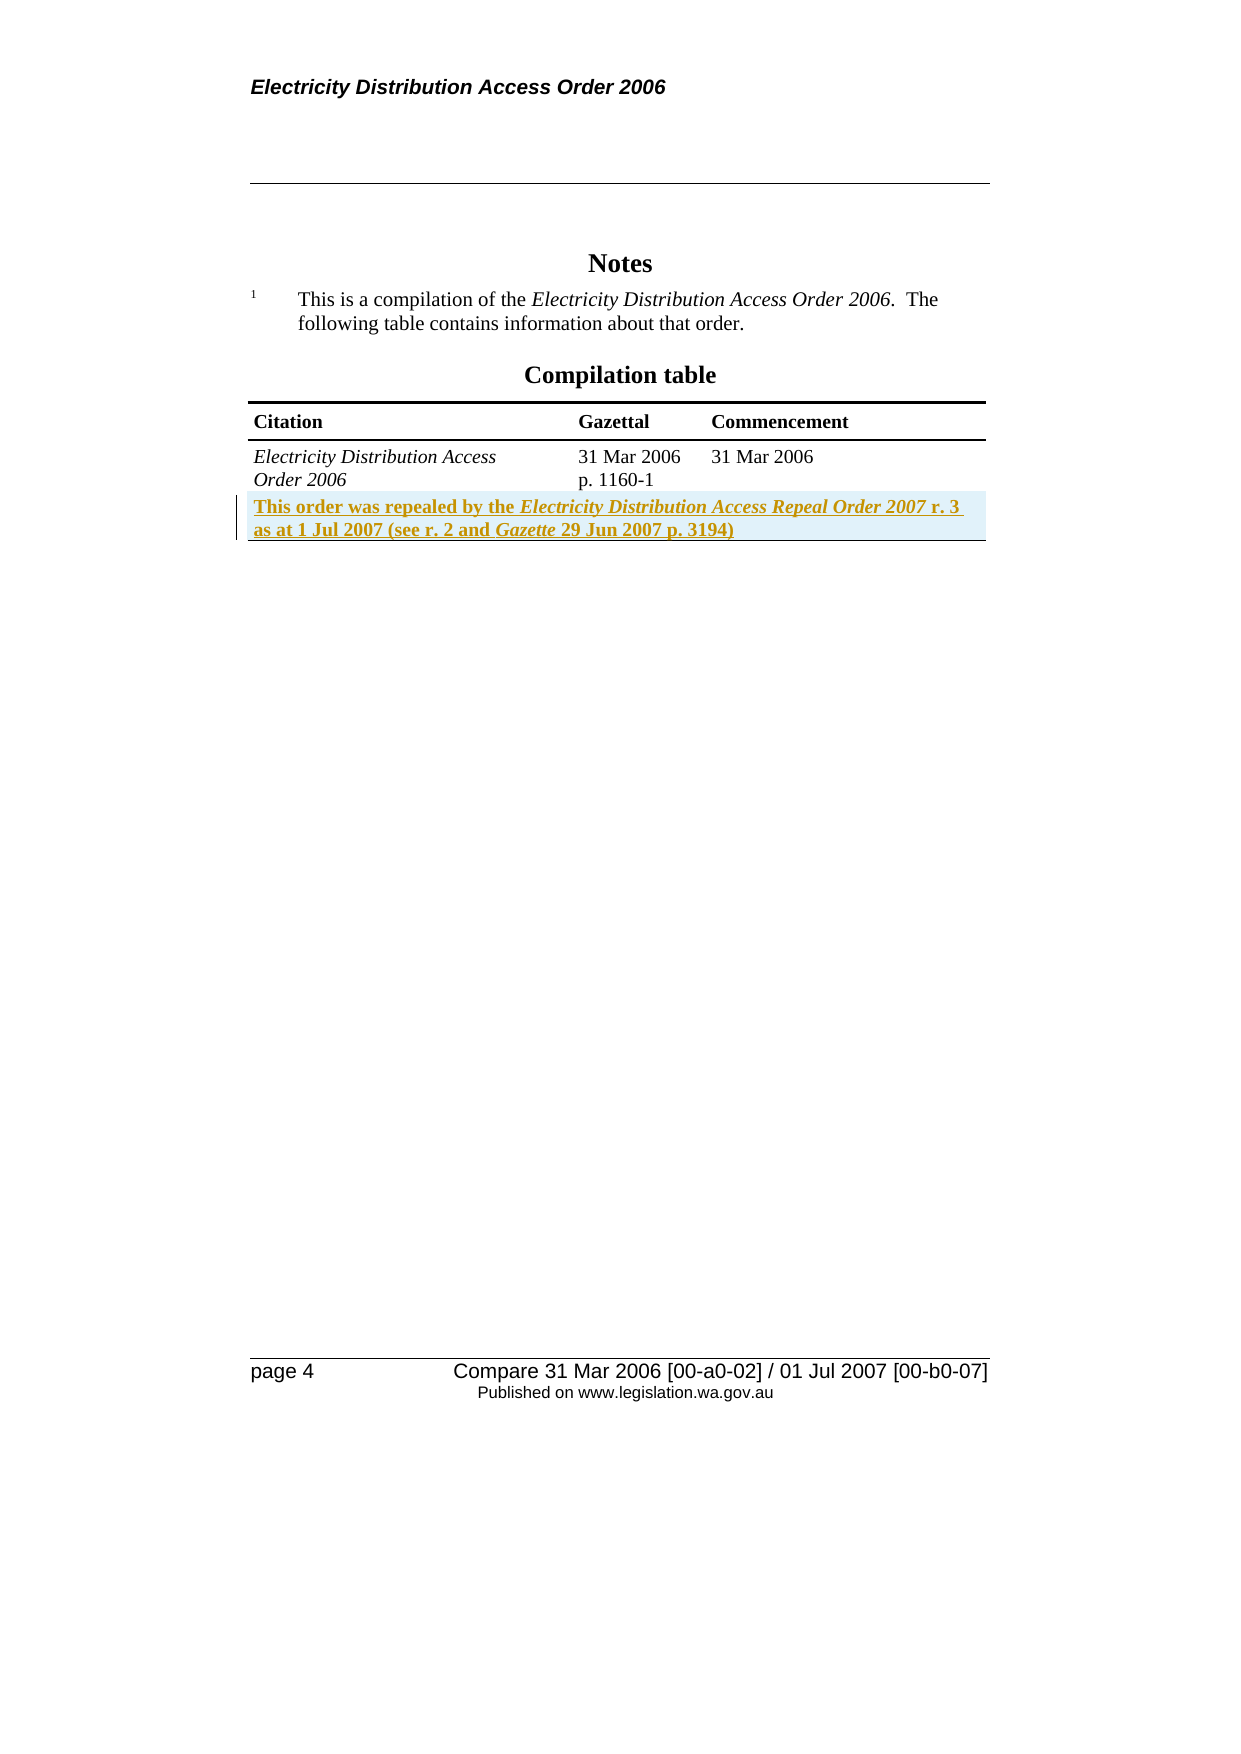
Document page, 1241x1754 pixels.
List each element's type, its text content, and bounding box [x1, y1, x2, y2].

text 1 This is a compilation of the Electricity Distribution Access Order 2006. The following table contains information about that order. [250, 287, 990, 335]
table_header Commencement [705, 404, 986, 439]
table_header Citation [248, 404, 572, 439]
table_header Gazettal [572, 404, 705, 439]
subtitle Notes [250, 247, 990, 279]
subtitle Compilation table [250, 360, 990, 389]
table_cell Electricity Distribution Access Order 2006 [248, 441, 572, 491]
table_cell 31 Mar 2006 p. 1160-1 [572, 441, 705, 491]
table_cell 31 Mar 2006 [705, 441, 986, 491]
